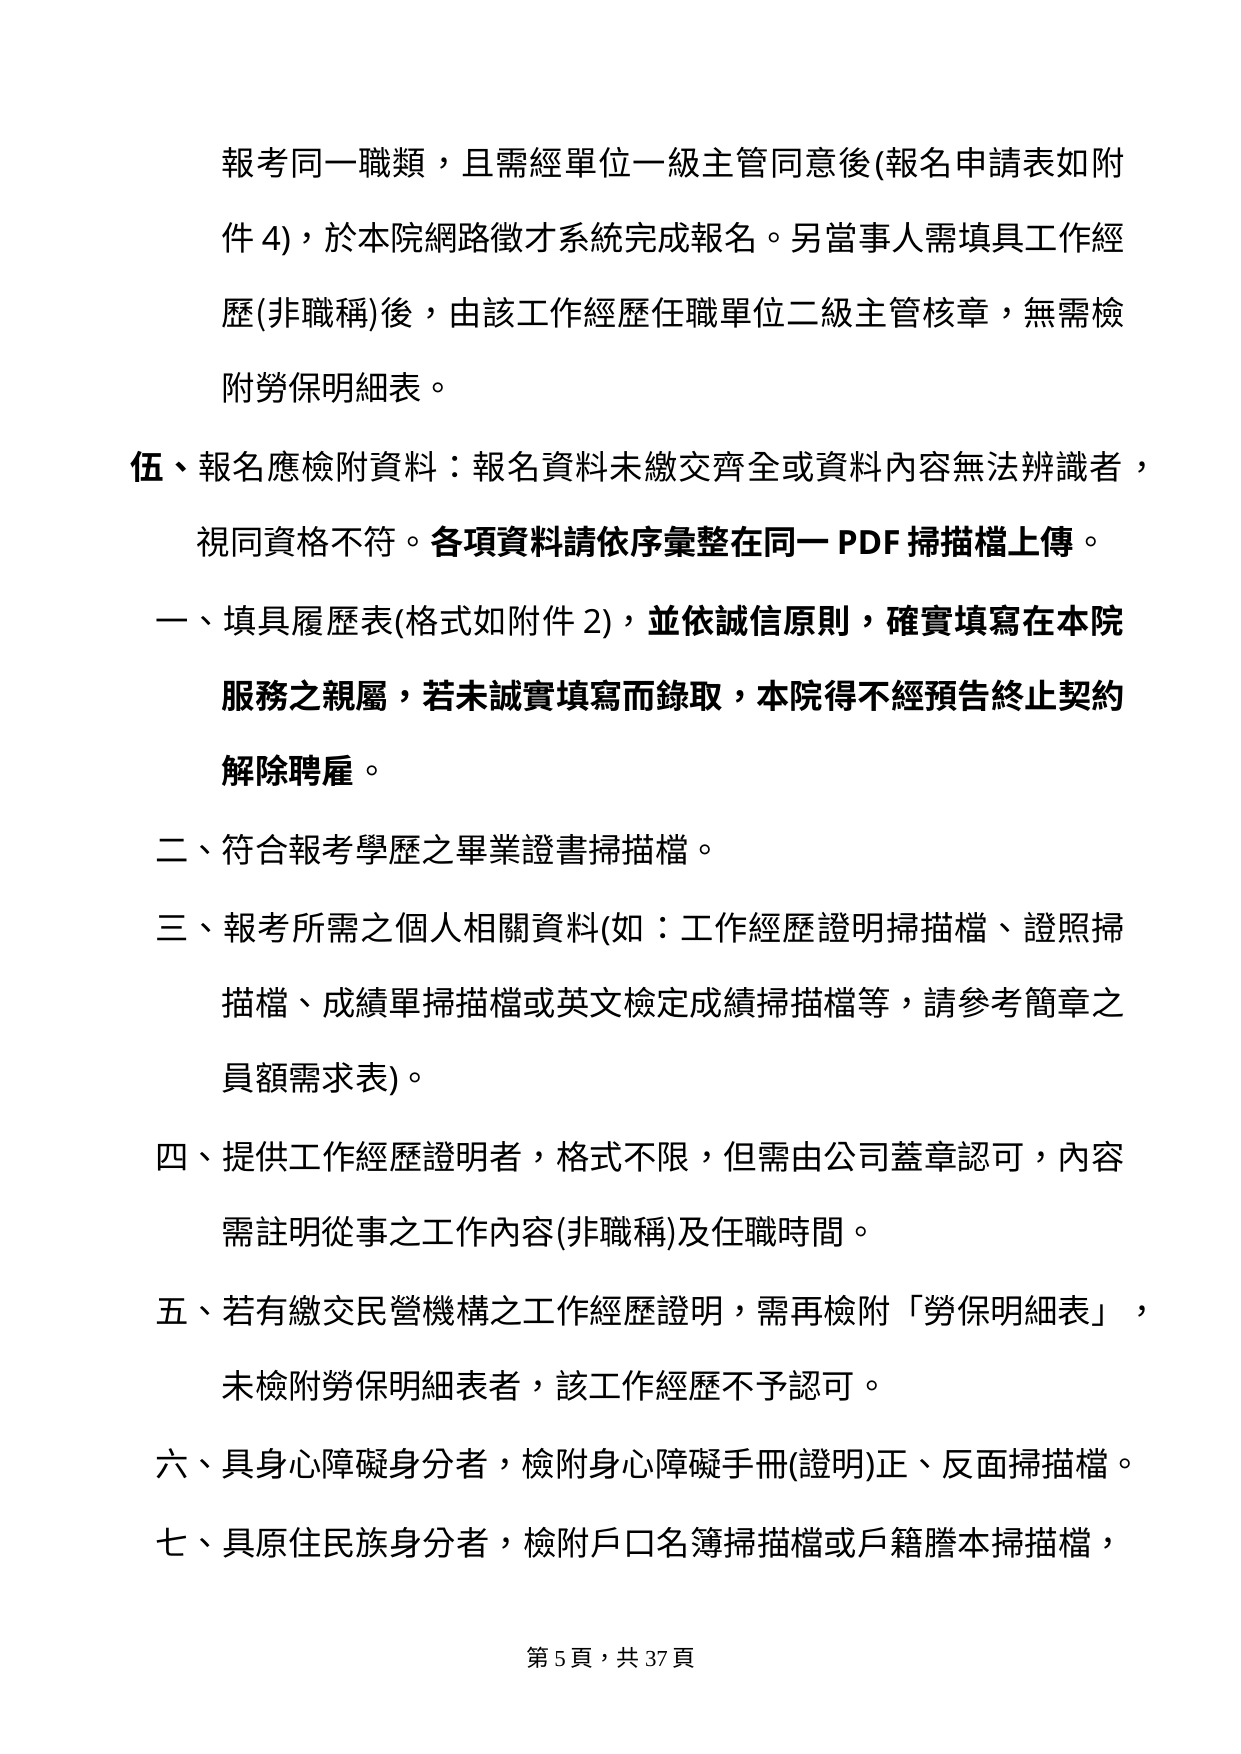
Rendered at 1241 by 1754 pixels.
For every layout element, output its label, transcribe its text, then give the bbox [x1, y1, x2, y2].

text 六、具身心障礙身分者，檢附身心障礙手冊(證明)正、反面掃描檔。 [155, 1425, 1125, 1500]
text 五、若有繳交民營機構之工作經歷證明，需再檢附「勞保明細表」，未檢附勞保明細表者，該工作經歷不予認可。 [155, 1271, 1125, 1421]
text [155, 124, 1125, 424]
text 伍、報名應檢附資料：報名資料未繳交齊全或資料內容無法辨識者，視同資格不符。各項資料請依序彙整在同一PDF掃描檔上傳。 [130, 427, 1125, 577]
text 四、提供工作經歷證明者，格式不限，但需由公司蓋章認可，內容需註明從事之工作內容(非職稱)及任職時間。 [155, 1117, 1125, 1267]
text 一、填具履歷表(格式如附件2)，並依誠信原則，確實填寫在本院服務之親屬，若未誠實填寫而錄取，本院得不經預告終止契約解除聘雇。 [155, 581, 1125, 806]
text 二、符合報考學歷之畢業證書掃描檔。 [155, 810, 1125, 885]
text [155, 1504, 1125, 1579]
text 三、報考所需之個人相關資料(如：工作經歷證明掃描檔、證照掃描檔、成績單掃描檔或英文檢定成績掃描檔等，請參考簡章之員額需求表)。 [155, 889, 1125, 1114]
